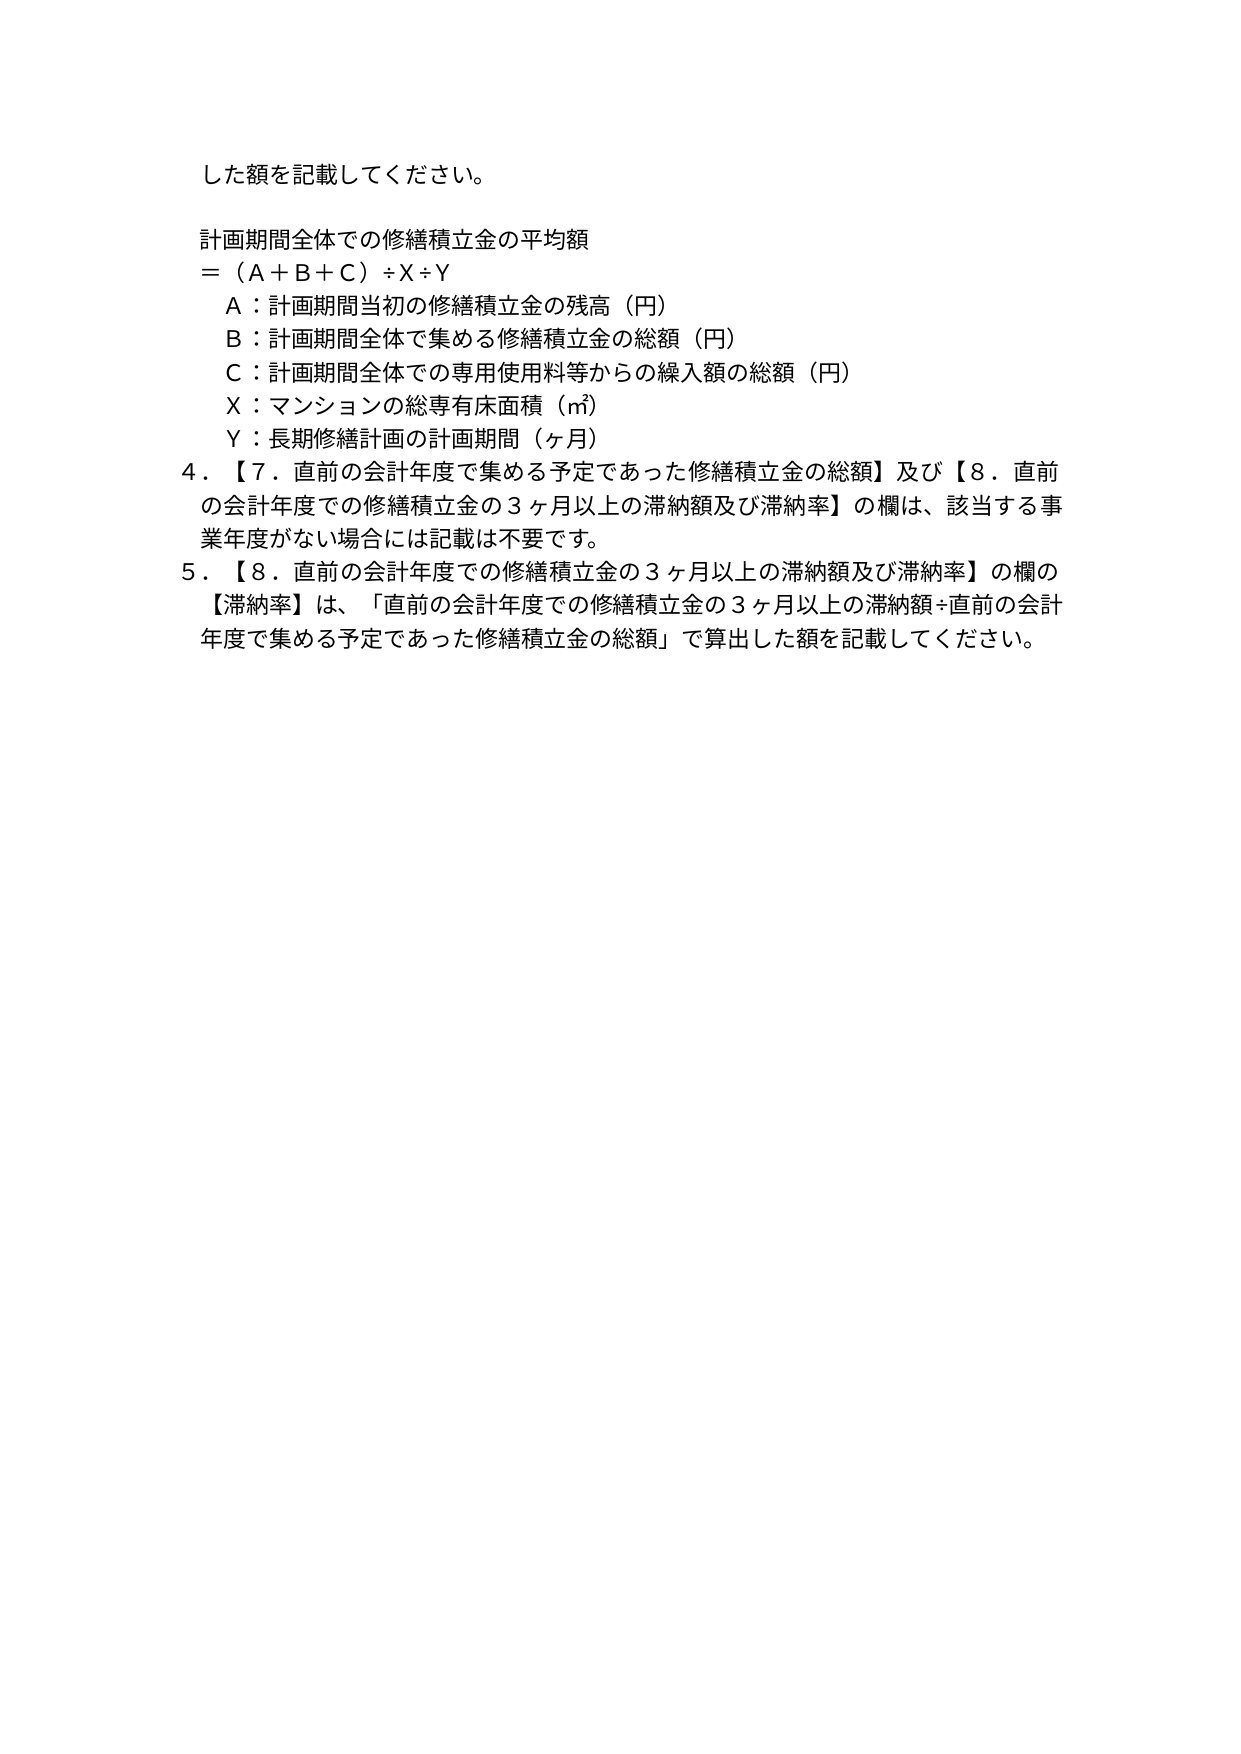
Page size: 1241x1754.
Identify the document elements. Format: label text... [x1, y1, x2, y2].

text Ｘ：マンションの総専有床面積（㎡） [199, 388, 1063, 421]
text ４．【７．直前の会計年度で集める予定であった修繕積立金の総額】及び【８．直前の会計年度での修繕積立金の３ヶ月以上の滞納額及び滞納率】の欄は、該当する事業年度がない場合には記載は不要です。 [177, 454, 1063, 554]
text ＝（Ａ＋Ｂ＋Ｃ）÷Ｘ÷Ｙ [199, 255, 1063, 288]
text Ｙ：長期修繕計画の計画期間（ヶ月） [199, 421, 1063, 454]
text Ｂ：計画期間全体で集める修繕積立金の総額（円） [199, 321, 1063, 354]
text Ａ：計画期間当初の修繕積立金の残高（円） [199, 288, 1063, 321]
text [177, 157, 1063, 190]
text 計画期間全体での修繕積立金の平均額 [199, 222, 1063, 255]
text ５．【８．直前の会計年度での修繕積立金の３ヶ月以上の滞納額及び滞納率】の欄の【滞納率】は、「直前の会計年度での修繕積立金の３ヶ月以上の滞納額÷直前の会計年度で集める予定であった修繕積立金の総額」で算出した額を記載してください。 [177, 554, 1063, 654]
text Ｃ：計画期間全体での専用使用料等からの繰入額の総額（円） [199, 354, 1063, 388]
